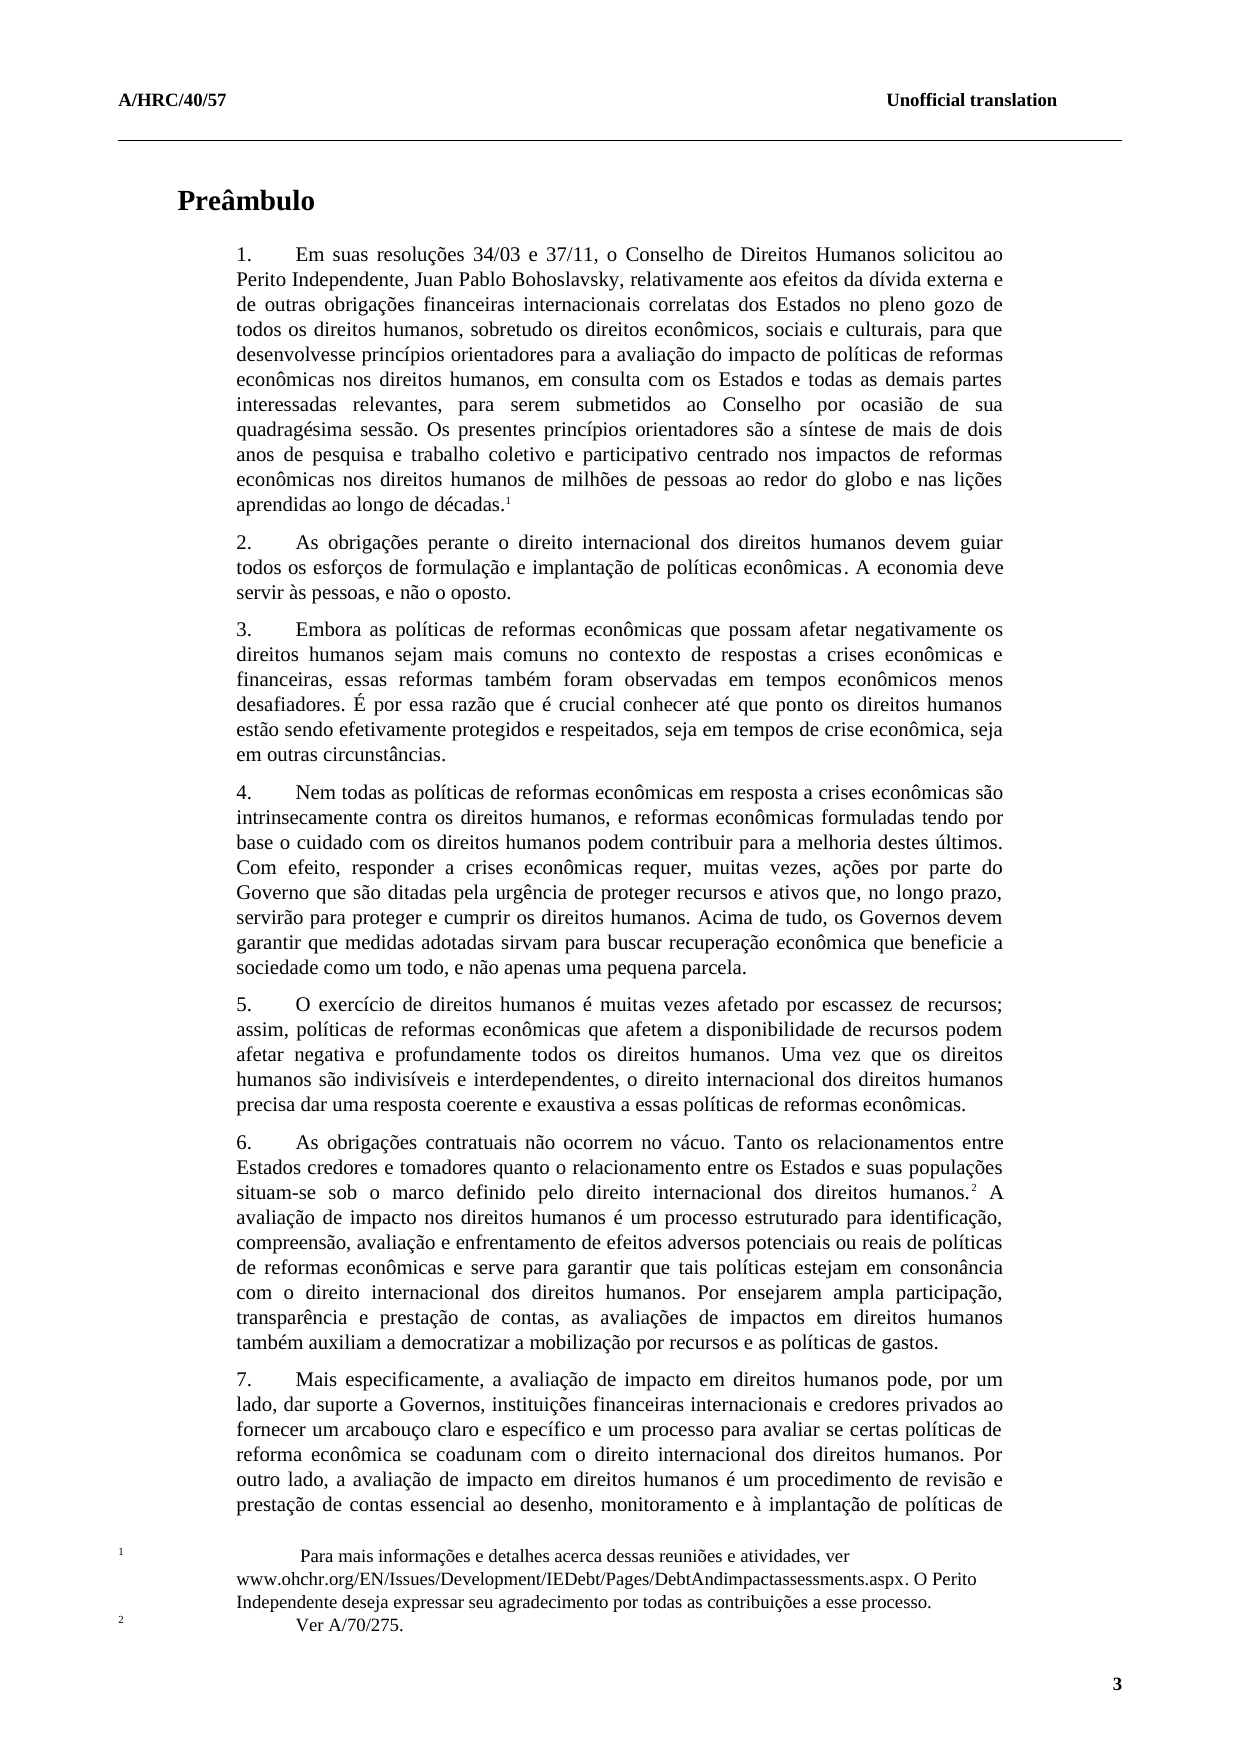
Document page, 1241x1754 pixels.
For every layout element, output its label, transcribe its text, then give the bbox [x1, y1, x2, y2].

text 3. Embora as políticas de reformas econômicas que possam afetar negativamente os direitos humanos sejam mais comuns no contexto de respostas a crises econômicas e financeiras, essas reformas também foram observadas em tempos econômicos menos desafiadores. É por essa razão que é crucial conhecer até que ponto os direitos humanos estão sendo efetivamente protegidos e respeitados, seja em tempos de crise econômica, seja em outras circunstâncias. [236, 616, 1004, 766]
text 6. As obrigações contratuais não ocorrem no vácuo. Tanto os relacionamentos entre Estados credores e tomadores quanto o relacionamento entre os Estados e suas populações situam-se sob o marco definido pelo direito internacional dos direitos humanos. A avaliação de impacto nos direitos humanos é um processo estruturado para identificação, compreensão, avaliação e enfrentamento de efeitos adversos potenciais ou reais de políticas de reformas econômicas e serve para garantir que tais políticas estejam em consonância com o direito internacional dos direitos humanos. Por ensejarem ampla participação, transparência e prestação de contas, as avaliações de impactos em direitos humanos também auxiliam a democratizar a mobilização por recursos e as políticas de gastos. [236, 1129, 1004, 1354]
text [236, 1366, 1004, 1516]
text 5. O exercício de direitos humanos é muitas vezes afetado por escassez de recursos; assim, políticas de reformas econômicas que afetem a disponibilidade de recursos podem afetar negativa e profundamente todos os direitos humanos. Uma vez que os direitos humanos são indivisíveis e interdependentes, o direito internacional dos direitos humanos precisa dar uma resposta coerente e exaustiva a essas políticas de reformas econômicas. [236, 991, 1004, 1116]
text 1. Em suas resoluções 34/03 e 37/11, o Conselho de Direitos Humanos solicitou ao Perito Independente, Juan Pablo Bohoslavsky, relativamente aos efeitos da dívida externa e de outras obrigações financeiras internacionais correlatas dos Estados no pleno gozo de todos os direitos humanos, sobretudo os direitos econômicos, sociais e culturais, para que desenvolvesse princípios orientadores para a avaliação do impacto de políticas de reformas econômicas nos direitos humanos, em consulta com os Estados e todas as demais partes interessadas relevantes, para serem submetidos ao Conselho por ocasião de sua quadragésima sessão. Os presentes princípios orientadores são a síntese de mais de dois anos de pesquisa e trabalho coletivo e participativo centrado nos impactos de reformas econômicas nos direitos humanos de milhões de pessoas ao redor do globo e nas lições aprendidas ao longo de décadas. [236, 241, 1004, 516]
text 2. As obrigações perante o direito internacional dos direitos humanos devem guiar todos os esforços de formulação e implantação de políticas econômicas. A economia deve servir às pessoas, e não o oposto. [236, 529, 1004, 604]
text 4. Nem todas as políticas de reformas econômicas em resposta a crises econômicas são intrinsecamente contra os direitos humanos, e reformas econômicas formuladas tendo por base o cuidado com os direitos humanos podem contribuir para a melhoria destes últimos. Com efeito, responder a crises econômicas requer, muitas vezes, ações por parte do Governo que são ditadas pela urgência de proteger recursos e ativos que, no longo prazo, servirão para proteger e cumprir os direitos humanos. Acima de tudo, os Governos devem garantir que medidas adotadas sirvam para buscar recuperação econômica que beneficie a sociedade como um todo, e não apenas uma pequena parcela. [236, 779, 1004, 979]
text Preâmbulo [177, 185, 1004, 216]
